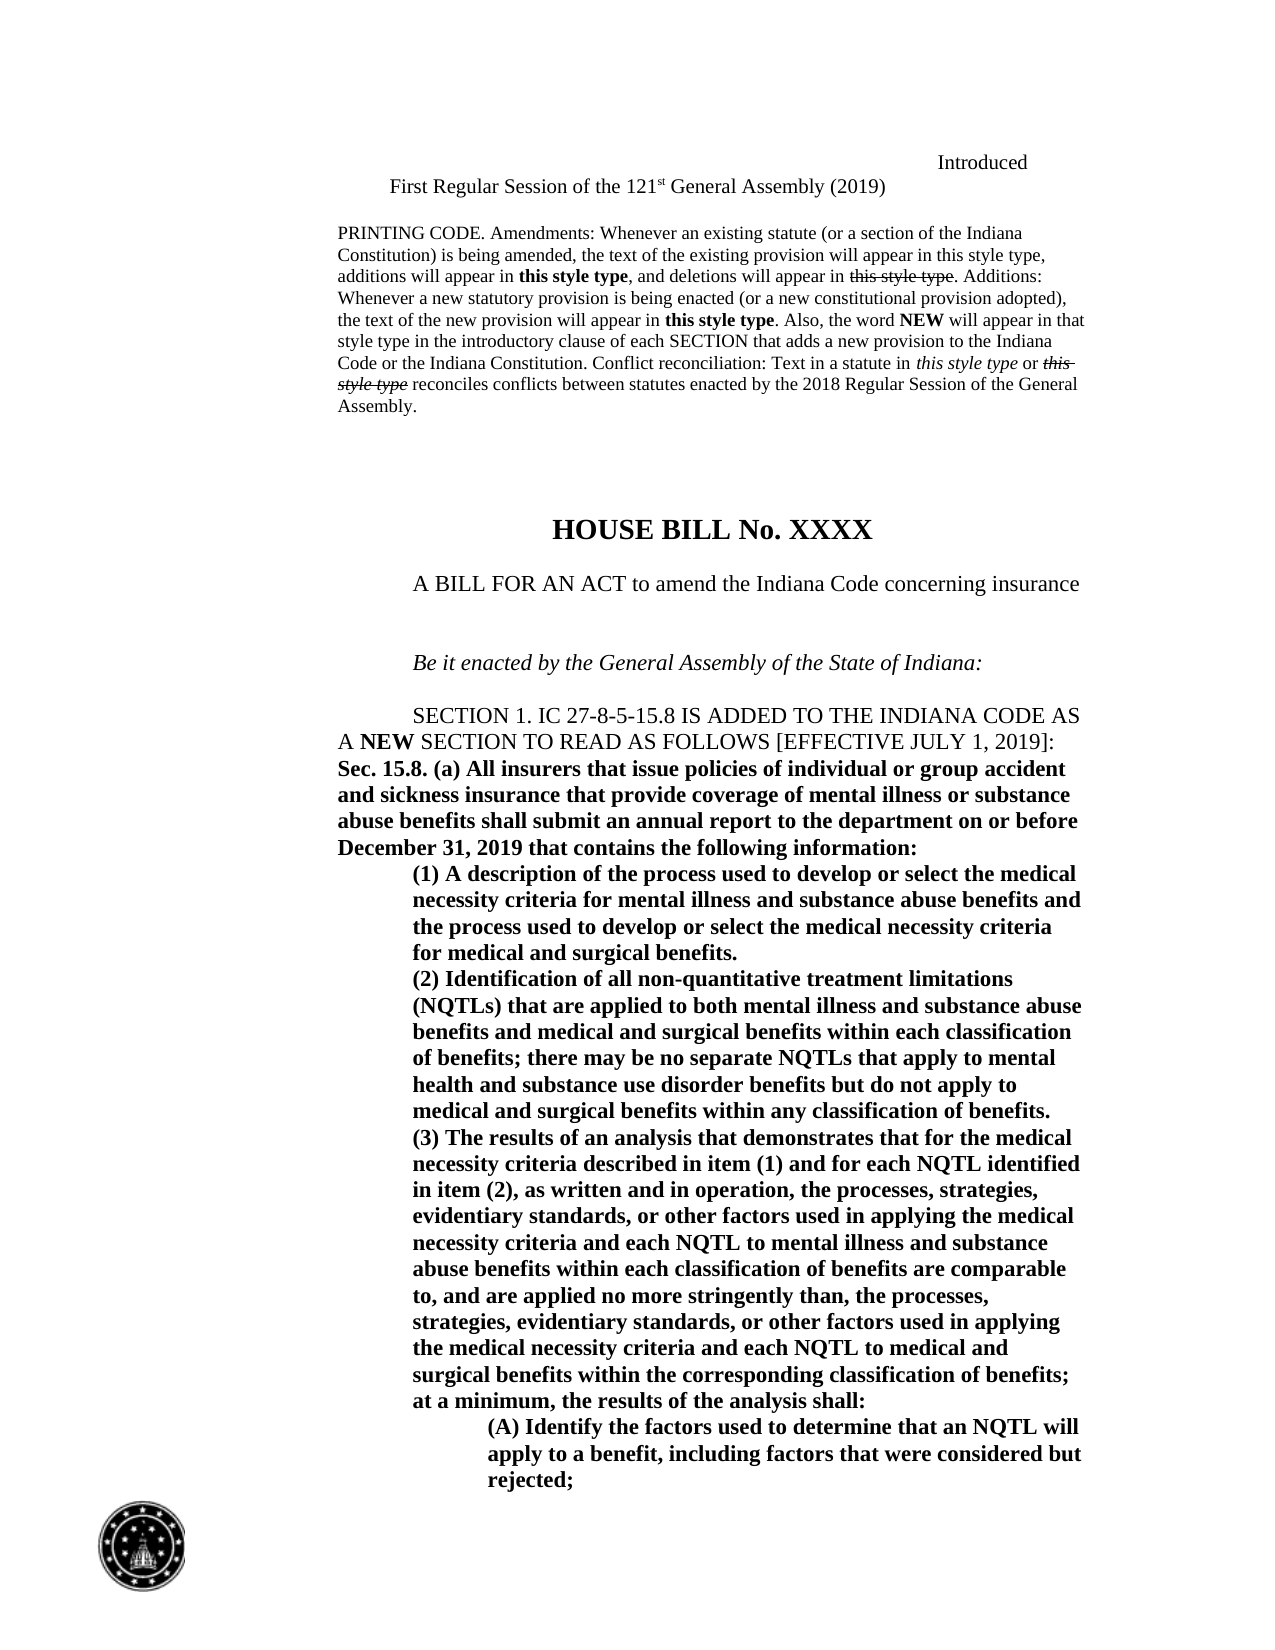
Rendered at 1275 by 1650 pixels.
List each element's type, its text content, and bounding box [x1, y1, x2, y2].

text (3) The results of an analysis that demonstrates that for the medical necessity criteria described in item (1) and for each NQTL identified in item (2), as written and in operation, the processes, strategies, evidentiary standards, or other factors used in applying the medical necessity criteria and each NQTL to mental illness and substance abuse benefits within each classification of benefits are comparable to, and are applied no more stringently than, the processes, strategies, evidentiary standards, or other factors used in applying the medical necessity criteria and each NQTL to medical and surgical benefits within the corresponding classification of benefits; at a minimum, the results of the analysis shall: [412, 1123, 1087, 1413]
text (1) A description of the process used to develop or select the medical necessity criteria for mental illness and substance abuse benefits and the process used to develop or select the medical necessity criteria for medical and surgical benefits. [412, 860, 1087, 965]
text Introduced [337, 150, 1087, 174]
text First Regular Session of the 121st General Assembly (2019) [187, 174, 1087, 198]
text Be it enacted by the General Assembly of the State of Indiana: [337, 649, 1087, 676]
text (2) Identification of all non-quantitative treatment limitations (NQTLs) that are applied to both mental illness and substance abuse benefits and medical and surgical benefits within each classification of benefits; there may be no separate NQTLs that apply to mental health and substance use disorder benefits but do not apply to medical and surgical benefits within any classification of benefits. [412, 965, 1087, 1123]
text (A) Identify the factors used to determine that an NQTL will apply to a benefit, including factors that were considered but rejected; [487, 1413, 1087, 1492]
text PRINTING CODE. Amendments: Whenever an existing statute (or a section of the Indiana Constitution) is being amended, the text of the existing provision will appear in this style type, additions will appear in this style type, and deletions will appear in this style type. Additions: Whenever a new statutory provision is being enacted (or a new constitutional provision adopted), the text of the new provision will appear in this style type. Also, the word NEW will appear in that style type in the introductory clause of each SECTION that adds a new provision to the Indiana Code or the Indiana Constitution. Conflict reconciliation: Text in a statute in this style type or this style type reconciles conflicts between statutes enacted by the 2018 Regular Session of the General Assembly. [337, 222, 1087, 416]
text HOUSE BILL No. XXXX [337, 512, 1087, 546]
text A BILL FOR AN ACT to amend the Indiana Code concerning insurance [337, 570, 1087, 596]
picture [93, 1500, 185, 1592]
text SECTION 1. IC 27-8-5-15.8 IS ADDED TO THE INDIANA CODE AS A NEW SECTION TO READ AS FOLLOWS [EFFECTIVE JULY 1, 2019]: Sec. 15.8. (a) All insurers that issue policies of individual or group accident and sickness insurance that provide coverage of mental illness or substance abuse benefits shall submit an annual report to the department on or before December 31, 2019 that contains the following information: [337, 702, 1087, 860]
